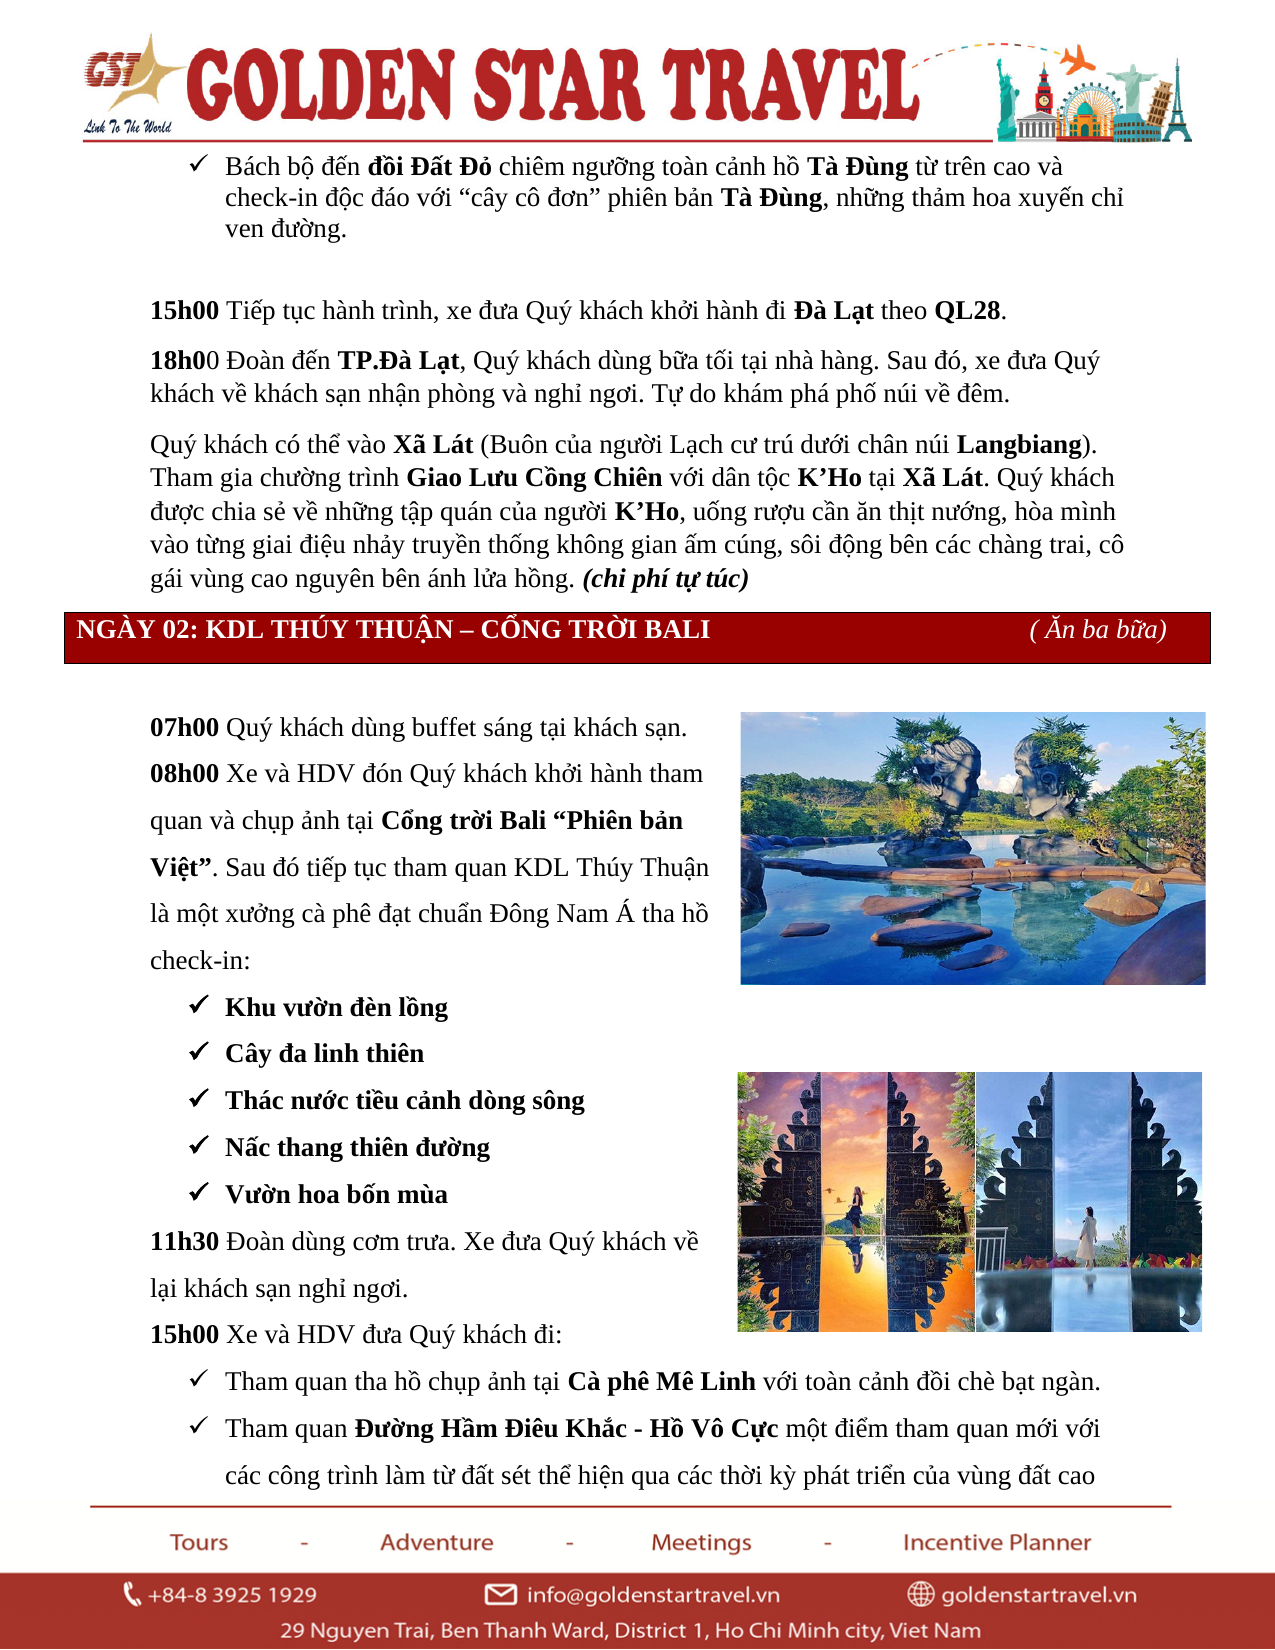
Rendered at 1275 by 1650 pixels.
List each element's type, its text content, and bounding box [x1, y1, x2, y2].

picture [0, 27, 1268, 150]
picture [0, 1500, 1275, 1649]
list Khu vườn đèn lồng [187, 991, 1125, 1022]
list 11h30 Đoàn dùng cơm trưa. Xe đưa Quý khách về lại khách sạn nghỉ ngơi. [150, 1225, 737, 1303]
picture [737, 1072, 1203, 1332]
list Vườn hoa bốn mùa [187, 1178, 737, 1209]
list Nấc thang thiên đường [187, 1131, 737, 1163]
list Bách bộ đến đồi Đất Đỏ chiêm ngưỡng toàn cảnh hồ Tà Đùng từ trên cao và check-in độc đáo với “cây cô đơn” phiên bản Tà Đùng, những thảm hoa xuyến chỉ ven đường. [187, 150, 1125, 243]
list Tham quan tha hồ chụp ảnh tại Cà phê Mê Linh với toàn cảnh đồi chè bạt ngàn. [187, 1365, 1125, 1396]
list Thác nước tiều cảnh dòng sông [187, 1084, 737, 1116]
list 08h00 Xe và HDV đón Quý khách khởi hành tham quan và chụp ảnh tại Cổng trời Bali “Phiên bản Việt”. Sau đó tiếp tục tham quan KDL Thúy Thuận là một xưởng cà phê đạt chuẩn Đông Nam Á tha hồ check-in: [150, 757, 740, 975]
text 15h00 Tiếp tục hành trình, xe đưa Quý khách khởi hành đi Đà Lạt theo QL28. [150, 294, 1125, 325]
list Cây đa linh thiên [187, 1038, 1125, 1069]
list 07h00 Quý khách dùng buffet sáng tại khách sạn. [150, 711, 1125, 742]
list 15h00 Xe và HDV đưa Quý khách đi: [150, 1318, 1125, 1349]
table_header NGÀY 02: KDL THÚY THUẬN – CỔNG TRỜI BALI ( Ăn ba bữa) [65, 613, 1210, 663]
text Quý khách có thể vào Xã Lát (Buôn của người Lạch cư trú dưới chân núi Langbiang). Tham gia chường trình Giao Lưu Cồng Chiên với dân tộc K’Ho tại Xã Lát. Quý khách được chia sẻ về những tập quán của người K’Ho, uống rượu cần ăn thịt nướng, hòa mình vào từng giai điệu nhảy truyền thống không gian ấm cúng, sôi động bên các chàng trai, cô gái vùng cao nguyên bên ánh lửa hồng. (chi phí tự túc) [150, 428, 1125, 593]
text 18h00 Đoàn đến TP.Đà Lạt, Quý khách dùng bữa tối tại nhà hàng. Sau đó, xe đưa Quý khách về khách sạn nhận phòng và nghỉ ngơi. Tự do khám phá phố núi về đêm. [150, 344, 1125, 409]
picture [740, 712, 1206, 985]
